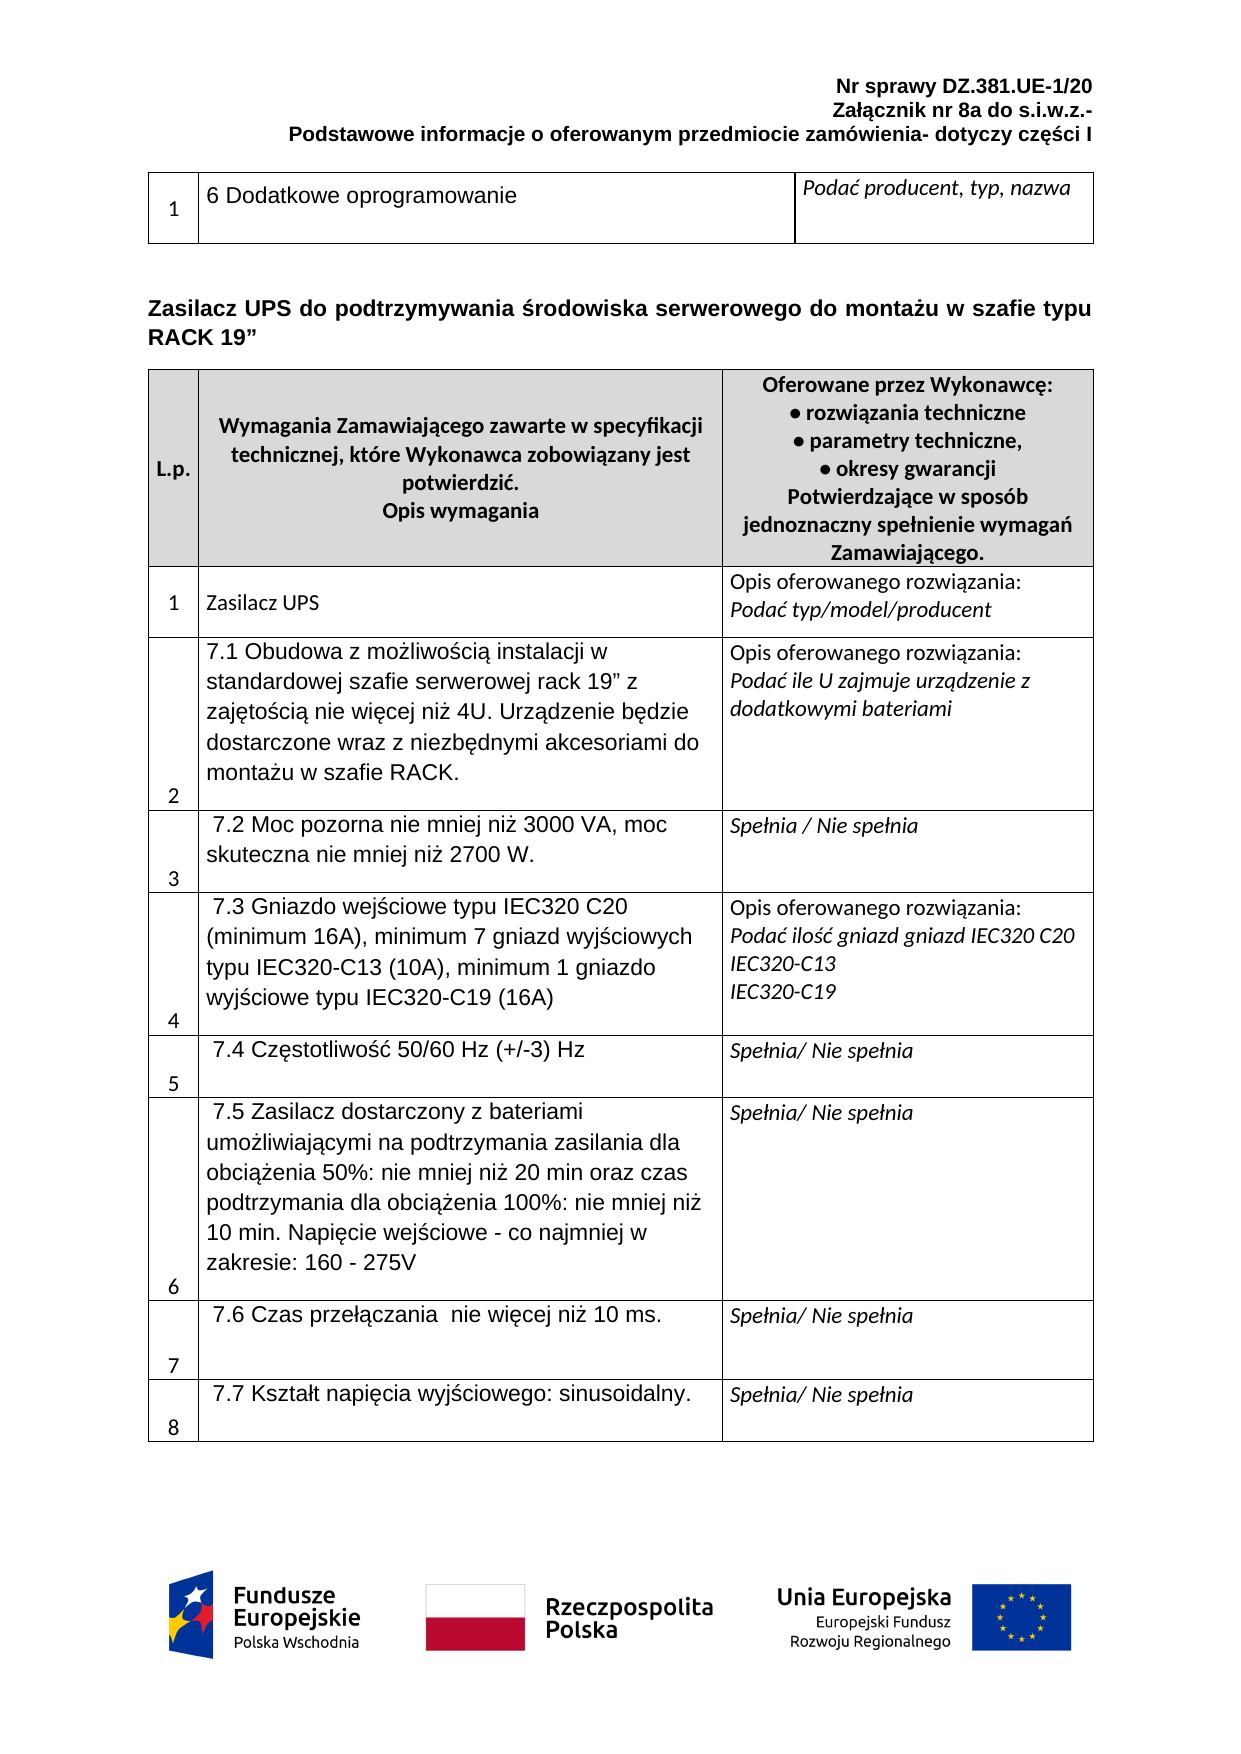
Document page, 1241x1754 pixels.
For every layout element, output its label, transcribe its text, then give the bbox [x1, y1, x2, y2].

table_cell Zasilacz UPS [199, 567, 722, 637]
table_cell 2 [149, 638, 198, 810]
table_cell 8 [149, 1380, 198, 1441]
text Zasilacz UPS do podtrzymywania środowiska serwerowego do montażu w szafie typu RACK 19” [148, 295, 1093, 350]
table_cell 6 [149, 1098, 198, 1300]
table_cell Spełnia/ Nie spełnia [723, 1036, 1093, 1097]
table_cell 4 [149, 893, 198, 1035]
table_cell Spełnia/ Nie spełnia [723, 1098, 1093, 1300]
table_cell 7 [149, 1301, 198, 1379]
picture [147, 1548, 1093, 1681]
table_cell 7.2 Moc pozorna nie mniej niż 3000 VA, moc skuteczna nie mniej niż 2700 W. [199, 811, 722, 892]
table_cell 1 [149, 173, 198, 243]
table_cell Opis oferowanego rozwiązania: Podać typ/model/producent [723, 567, 1093, 637]
table_header Wymagania Zamawiającego zawarte w specyfikacji technicznej, które Wykonawca zobowiązany jest potwierdzić. Opis wymagania [199, 370, 722, 566]
table_cell 3 [149, 811, 198, 892]
table_cell 7.3 Gniazdo wejściowe typu IEC320 C20 (minimum 16A), minimum 7 gniazd wyjściowych typu IEC320-C13 (10A), minimum 1 gniazdo wyjściowe typu IEC320-C19 (16A) [199, 893, 722, 1035]
table_header L.p. [149, 370, 198, 566]
table_cell Opis oferowanego rozwiązania: Podać ilość gniazd gniazd IEC320 C20 IEC320-C13 IEC320-C19 [723, 893, 1093, 1035]
table_cell 7.7 Kształt napięcia wyjściowego: sinusoidalny. [199, 1380, 722, 1441]
table_cell Podać producent, typ, nazwa [796, 173, 1093, 243]
table_cell 5 [149, 1036, 198, 1097]
table_cell Spełnia / Nie spełnia [723, 811, 1093, 892]
table_cell Spełnia/ Nie spełnia [723, 1301, 1093, 1379]
table_cell 1 [149, 567, 198, 637]
table_cell 7.5 Zasilacz dostarczony z bateriami umożliwiającymi na podtrzymania zasilania dla obciążenia 50%: nie mniej niż 20 min oraz czas podtrzymania dla obciążenia 100%: nie mniej niż 10 min. Napięcie wejściowe - co najmniej w zakresie: 160 - 275V [199, 1098, 722, 1300]
table_cell Spełnia/ Nie spełnia [723, 1380, 1093, 1441]
table_cell 6 Dodatkowe oprogramowanie [199, 173, 794, 243]
table_cell Opis oferowanego rozwiązania: Podać ile U zajmuje urządzenie z dodatkowymi bateriami [723, 638, 1093, 810]
table_cell 7.1 Obudowa z możliwością instalacji w standardowej szafie serwerowej rack 19” z zajętością nie więcej niż 4U. Urządzenie będzie dostarczone wraz z niezbędnymi akcesoriami do montażu w szafie RACK. [199, 638, 722, 810]
table_cell 7.4 Częstotliwość 50/60 Hz (+/-3) Hz [199, 1036, 722, 1097]
table_cell 7.6 Czas przełączania nie więcej niż 10 ms. [199, 1301, 722, 1379]
